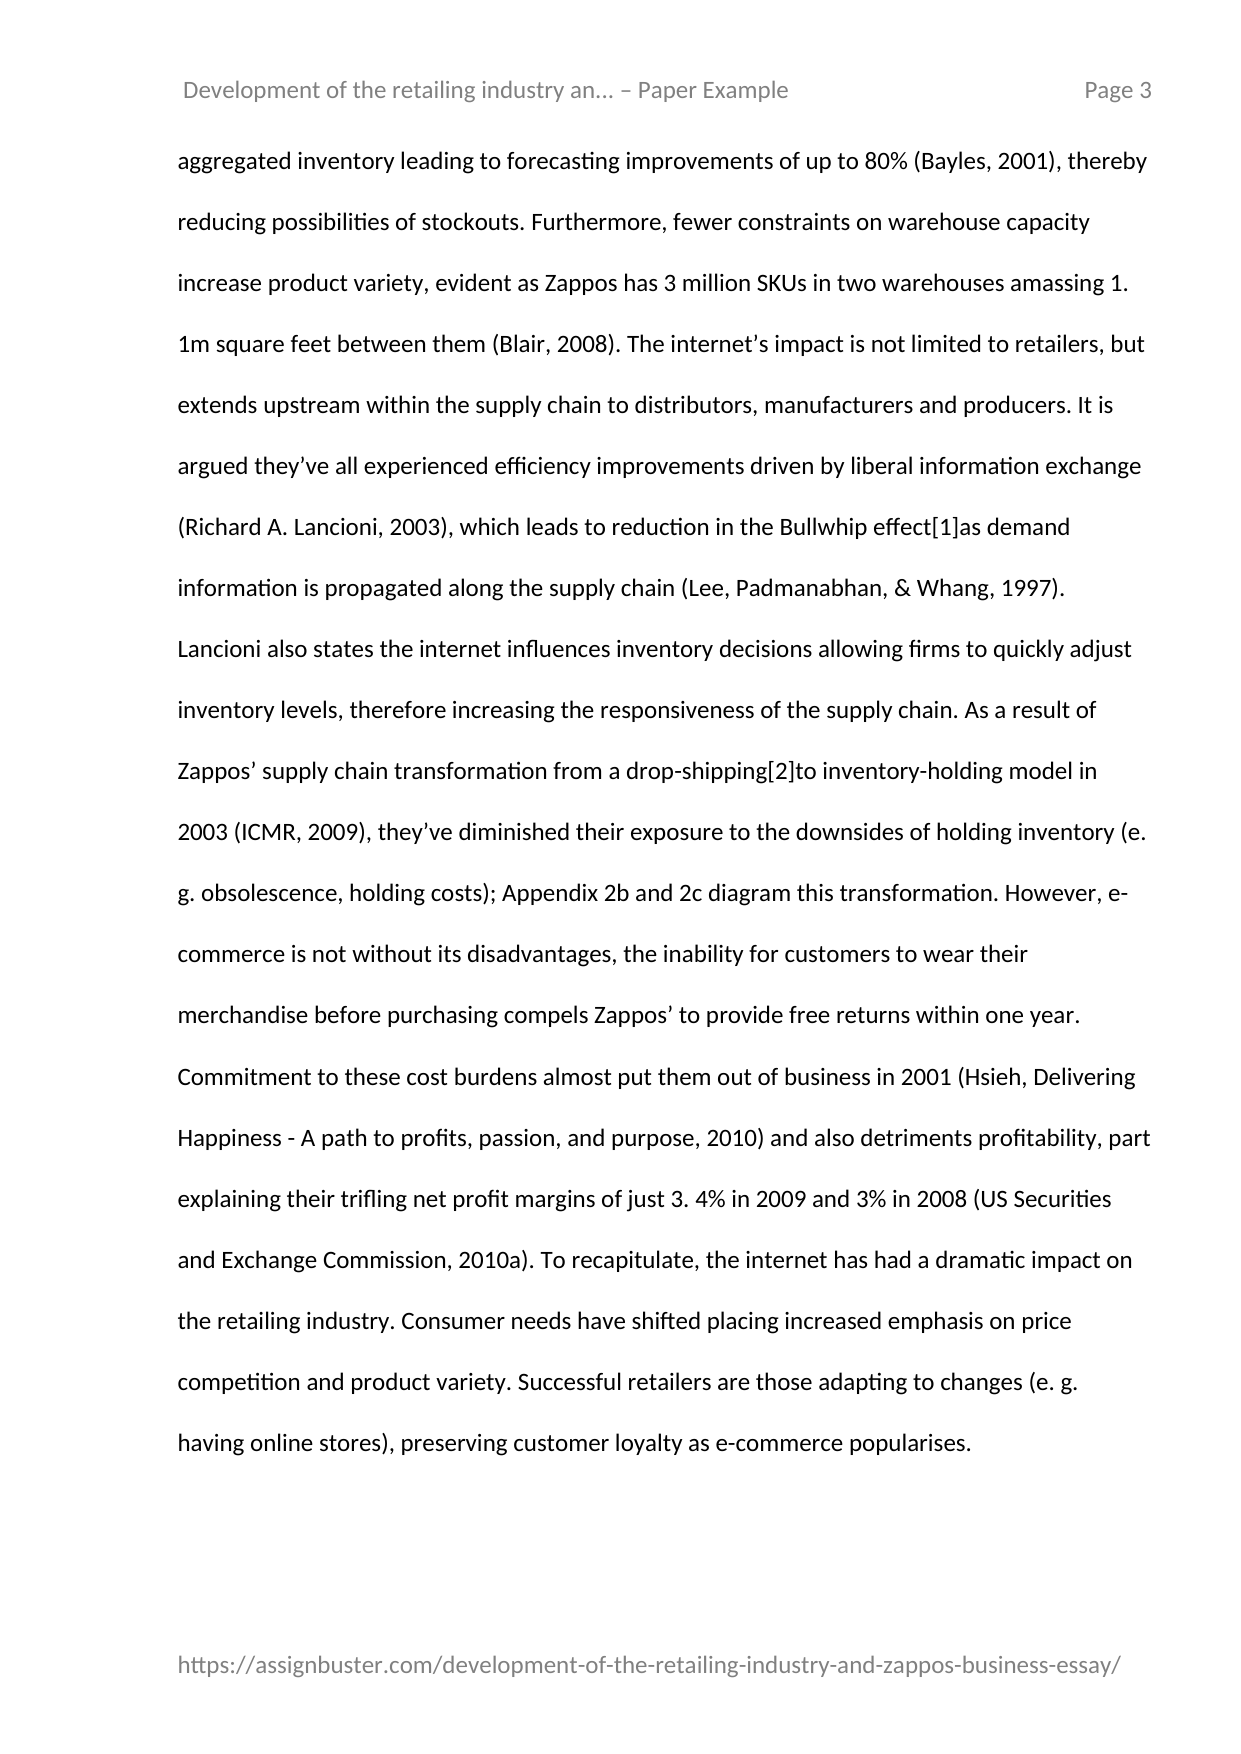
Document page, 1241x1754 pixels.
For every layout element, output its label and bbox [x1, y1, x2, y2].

text [177, 145, 1152, 1457]
